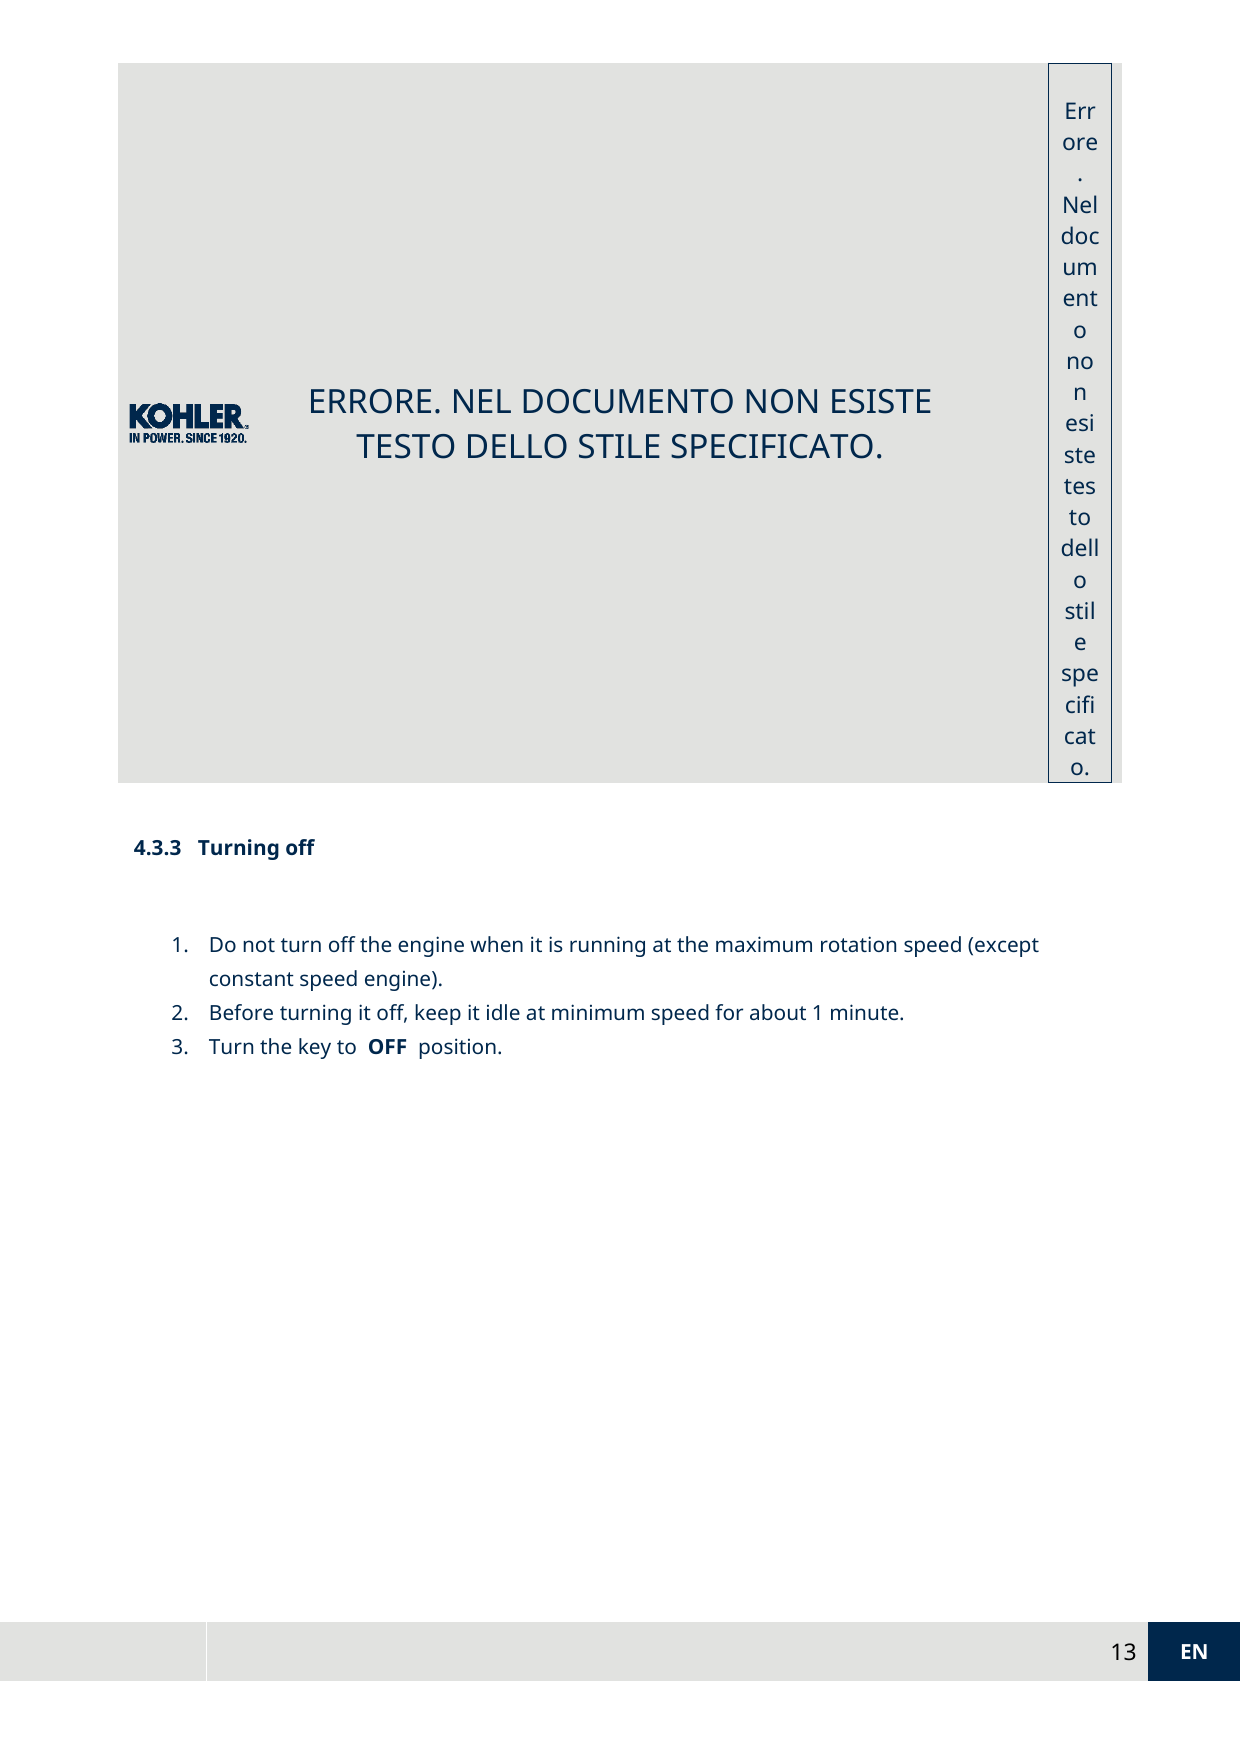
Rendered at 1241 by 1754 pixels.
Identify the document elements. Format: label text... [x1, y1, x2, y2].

picture [129, 403, 249, 443]
table_cell 4.3.3 Turning off Do not turn off the engine when it is running at the maximum rotation speed (except constant speed engine). Before turning it off, keep it idle at minimum speed for about 1 minute. Turn the key to OFF position. [118, 815, 1122, 1078]
